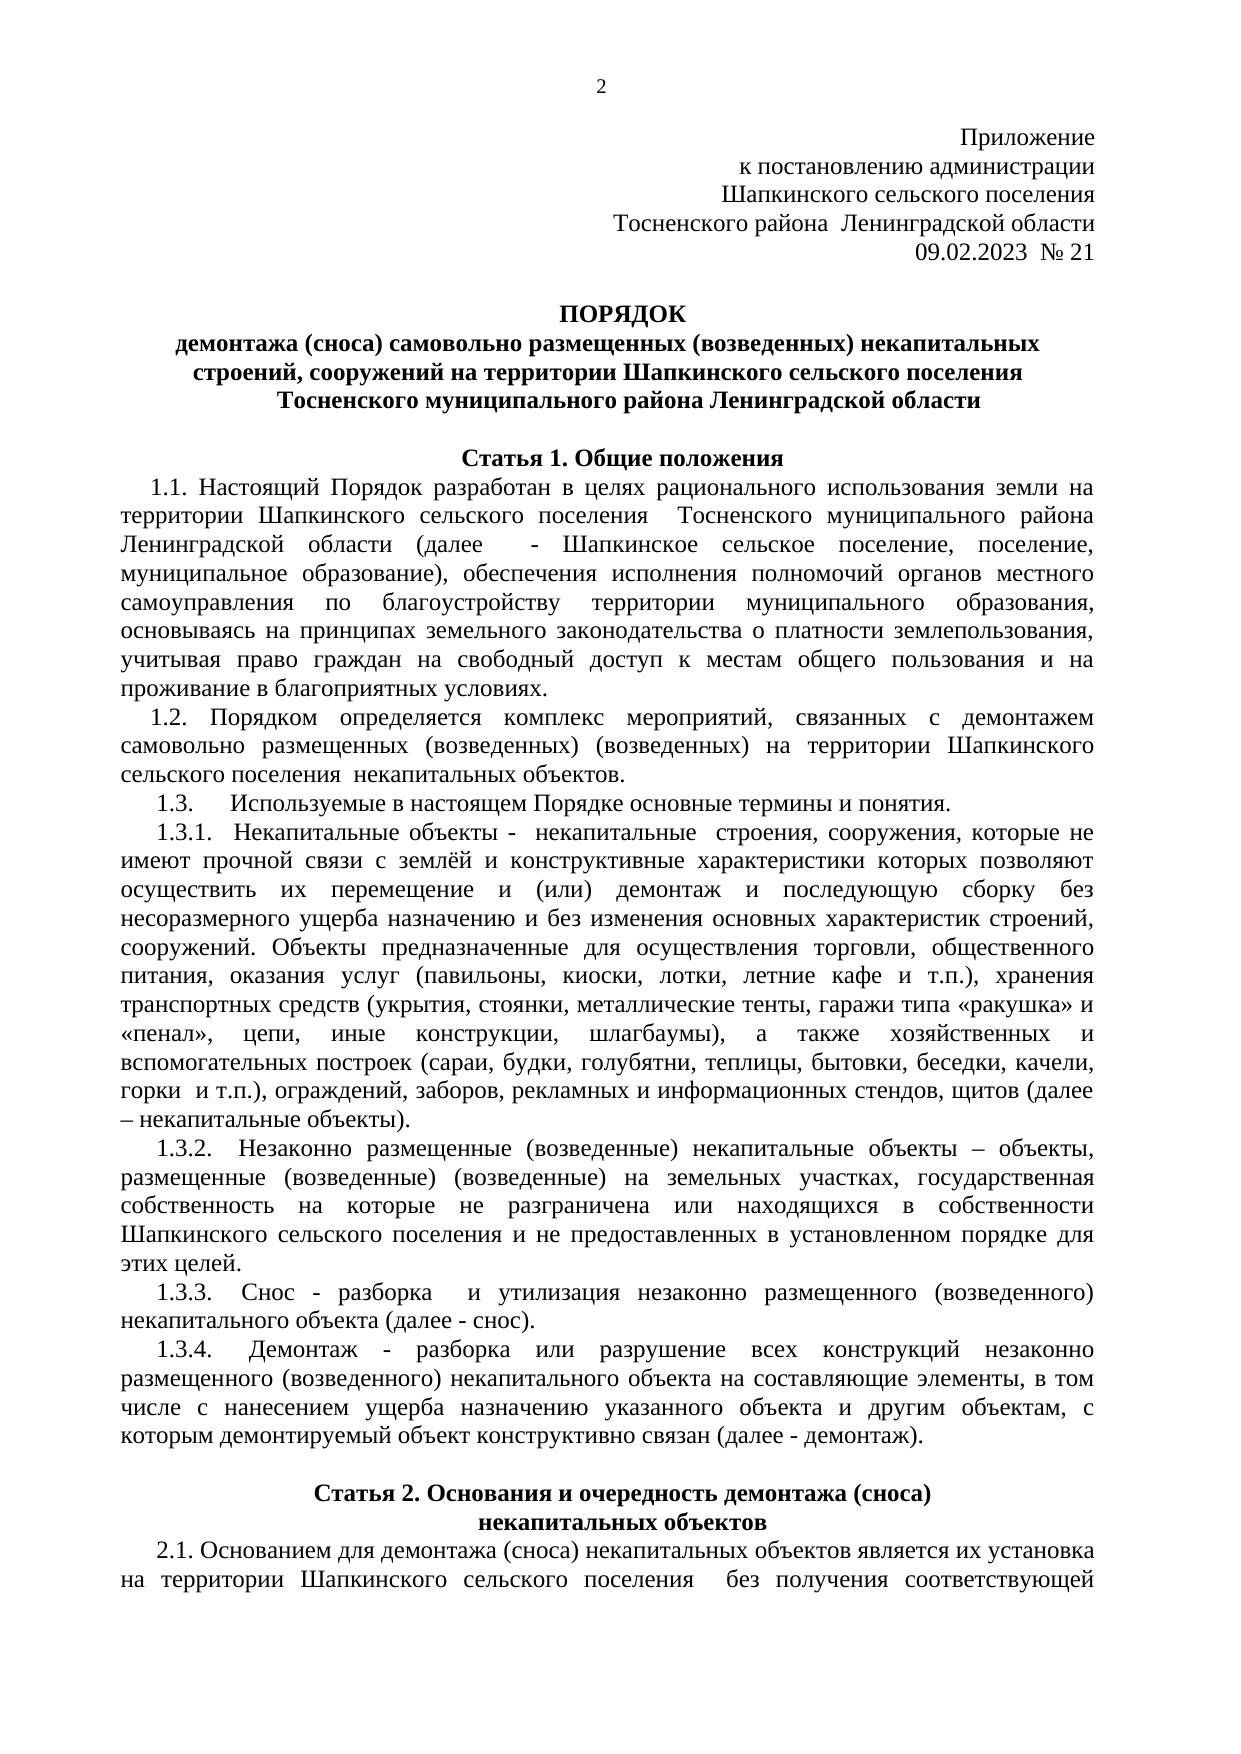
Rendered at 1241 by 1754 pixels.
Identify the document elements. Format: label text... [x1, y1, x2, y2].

text 1.3.3. Снос - разборка и утилизация незаконно размещенного (возведенного) некапитального объекта (далее - снос). [120, 1277, 1095, 1334]
text Статья 2. Основания и очередность демонтажа (сноса) [120, 1478, 1095, 1507]
text Тосненского района Ленинградской области [120, 208, 1095, 237]
text 1.3. Используемые в настоящем Порядке основные термины и понятия. [120, 788, 1095, 817]
text 1.3.2. Незаконно размещенные (возведенные) некапитальные объекты – объекты, размещенные (возведенные) (возведенные) на земельных участках, государственная собственность на которые не разграничена или находящихся в собственности Шапкинского сельского поселения и не предоставленных в установленном порядке для этих целей. [120, 1133, 1095, 1277]
text 1.2. Порядком определяется комплекс мероприятий, связанных с демонтажем самовольно размещенных (возведенных) (возведенных) на территории Шапкинского сельского поселения некапитальных объектов. [120, 702, 1095, 788]
text Тосненского муниципального района Ленинградской области [120, 386, 1095, 414]
text ПОРЯДОК демонтажа (сноса) самовольно размещенных (возведенных) некапитальных строений, сооружений на территории Шапкинского сельского поселения [120, 299, 1095, 386]
text Приложение [120, 122, 1095, 151]
text 1.3.1. Некапитальные объекты - некапитальные строения, сооружения, которые не имеют прочной связи с землёй и конструктивные характеристики которых позволяют осуществить их перемещение и (или) демонтаж и последующую сборку без несоразмерного ущерба назначению и без изменения основных характеристик строений, сооружений. Объекты предназначенные для осуществления торговли, общественного питания, оказания услуг (павильоны, киоски, лотки, летние кафе и т.п.), хранения транспортных средств (укрытия, стоянки, металлические тенты, гаражи типа «ракушка» и «пенал», цепи, иные конструкции, шлагбаумы), а также хозяйственных и вспомогательных построек (сараи, будки, голубятни, теплицы, бытовки, беседки, качели, горки и т.п.), ограждений, заборов, рекламных и информационных стендов, щитов (далее – некапитальные объекты). [120, 817, 1095, 1133]
text 1.3.4. Демонтаж - разборка или разрушение всех конструкций незаконно размещенного (возведенного) некапитального объекта на составляющие элементы, в том числе с нанесением ущерба назначению указанного объекта и другим объектам, с которым демонтируемый объект конструктивно связан (далее - демонтаж). [120, 1334, 1095, 1449]
text 1.1. Настоящий Порядок разработан в целях рационального использования земли на территории Шапкинского сельского поселения Тосненского муниципального района Ленинградской области (далее - Шапкинское сельское поселение, поселение, муниципальное образование), обеспечения исполнения полномочий органов местного самоуправления по благоустройству территории муниципального образования, основываясь на принципах земельного законодательства о платности землепользования, учитывая право граждан на свободный доступ к местам общего пользования и на проживание в благоприятных условиях. [120, 472, 1095, 702]
text некапитальных объектов [120, 1507, 1095, 1536]
text 09.02.2023 № 21 [120, 237, 1095, 266]
text к постановлению администрации [120, 151, 1095, 179]
text Статья 1. Общие положения [120, 443, 1095, 472]
text Шапкинского сельского поселения [120, 179, 1095, 208]
